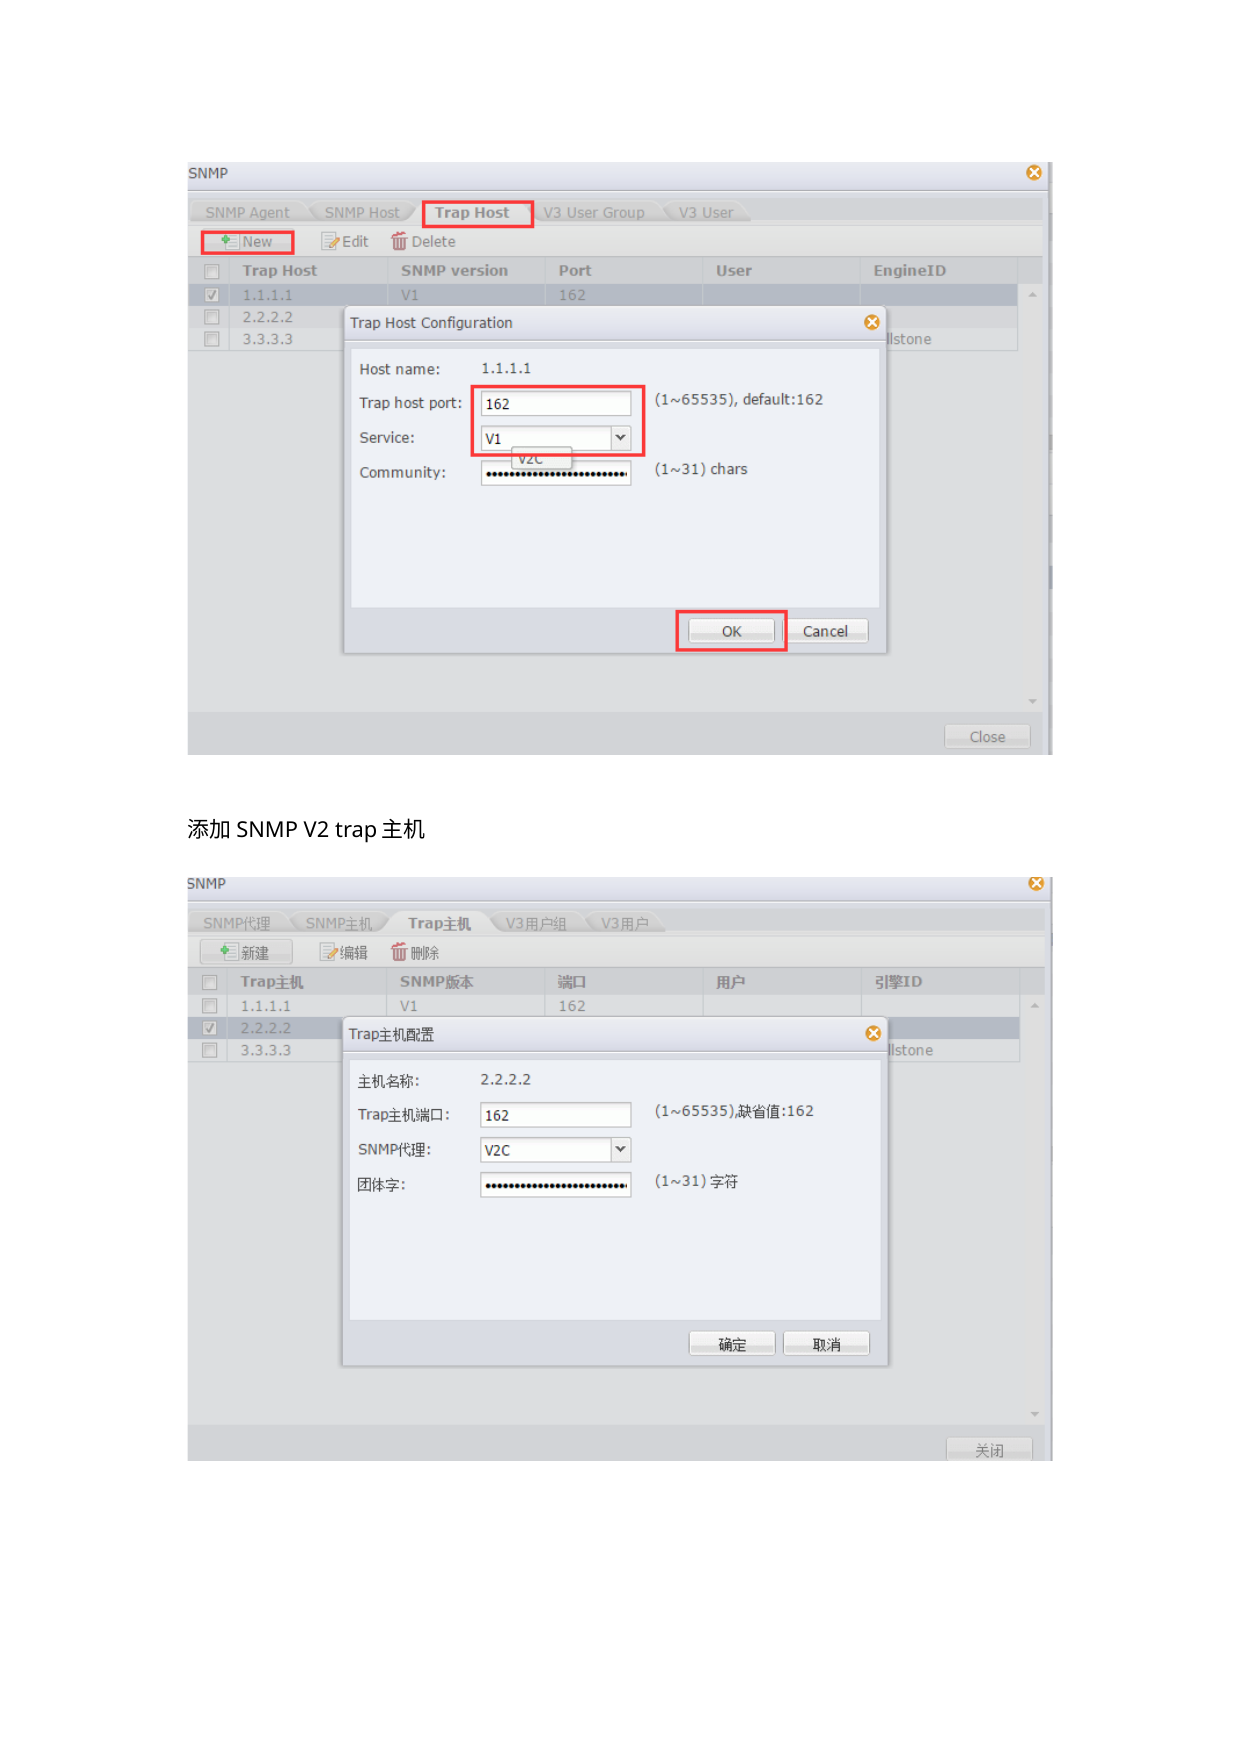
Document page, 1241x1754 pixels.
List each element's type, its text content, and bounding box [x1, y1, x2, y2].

text 添加 SNMP V2 trap主机 [187, 812, 1053, 844]
picture [187, 162, 1053, 755]
picture [187, 877, 1053, 1461]
